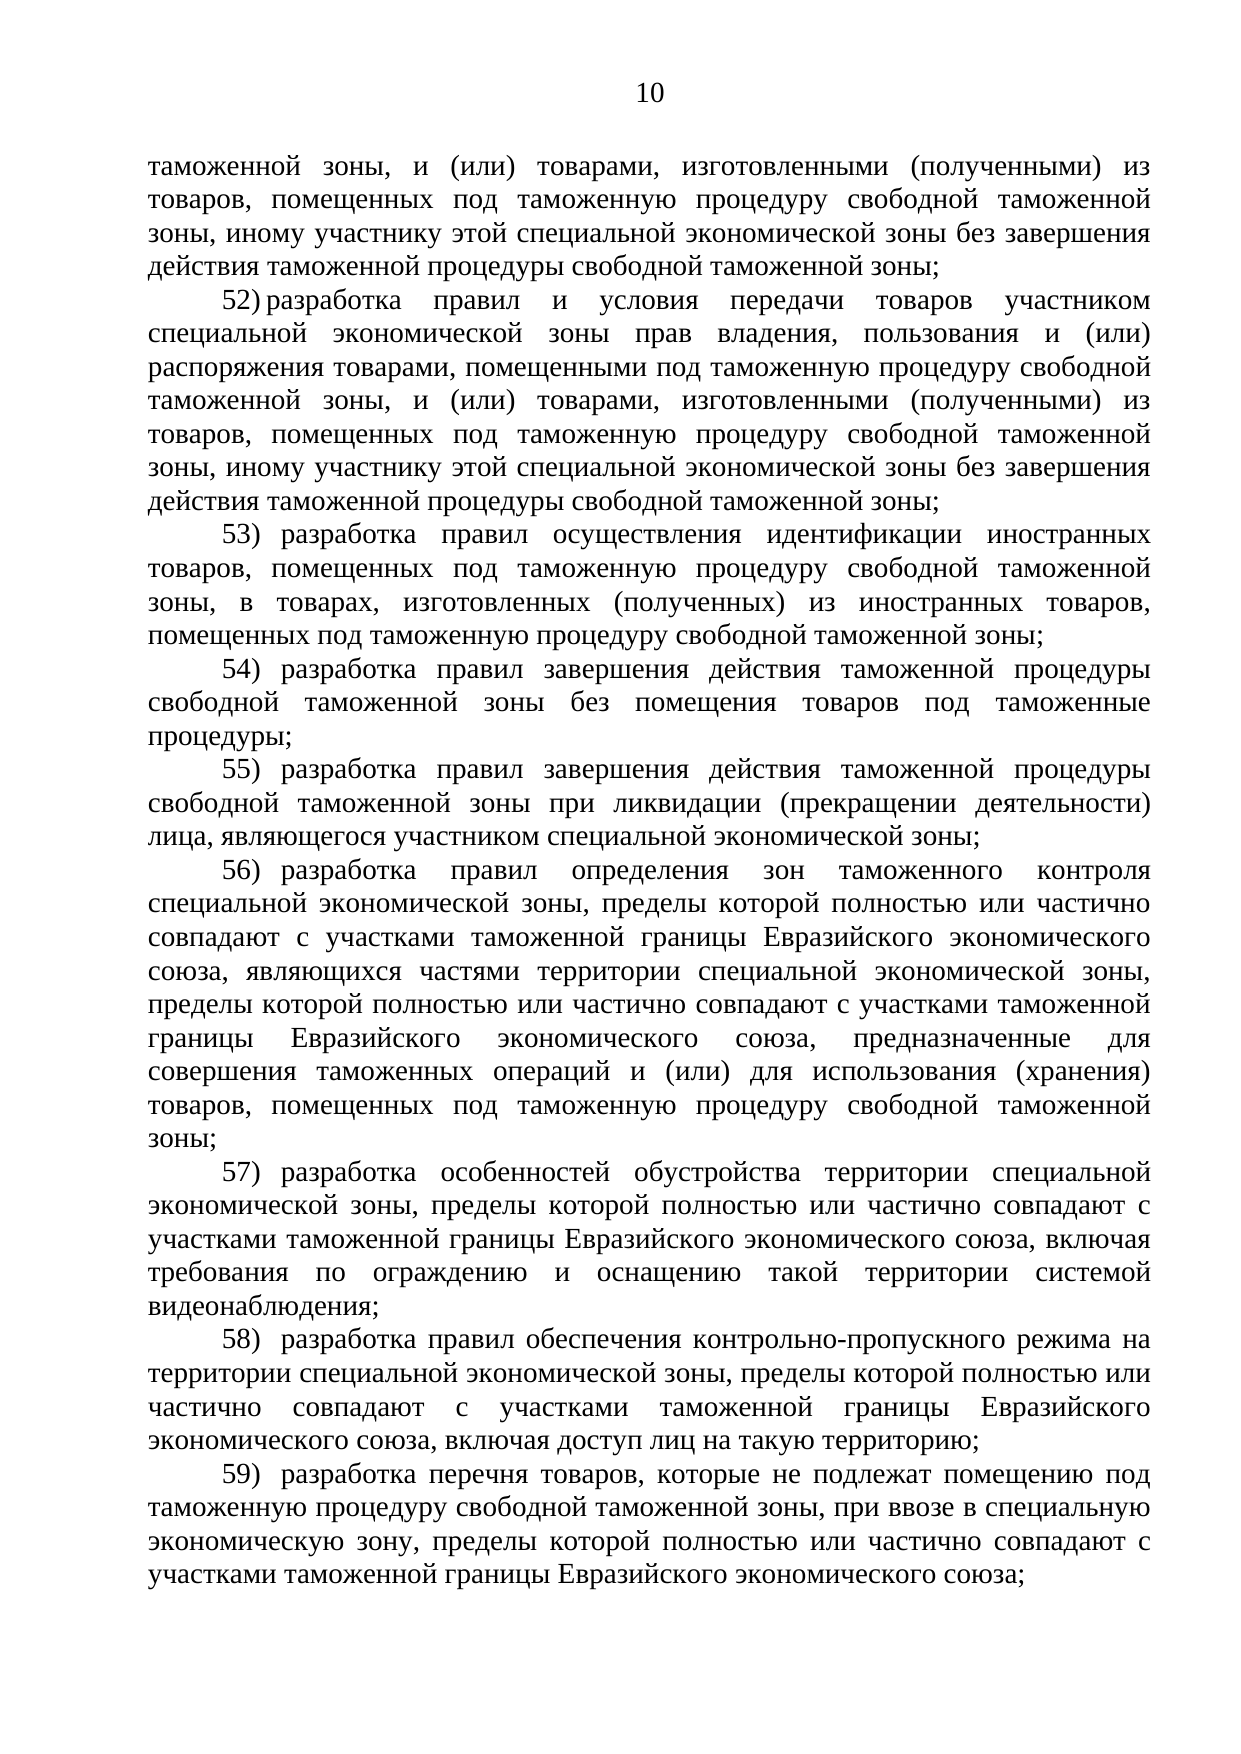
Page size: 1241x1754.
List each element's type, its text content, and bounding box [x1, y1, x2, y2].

list разработка особенностей обустройства территории специальной экономической зоны, пределы которой полностью или частично совпадают с участками таможенной границы Евразийского экономического союза, включая требования по ограждению и оснащению такой территории системой видеонаблюдения; [148, 1154, 1152, 1322]
list разработка правил осуществления идентификации иностранных товаров, помещенных под таможенную процедуру свободной таможенной зоны, в товарах, изготовленных (полученных) из иностранных товаров, помещенных под таможенную процедуру свободной таможенной зоны; [148, 517, 1152, 651]
list разработка правил завершения действия таможенной процедуры свободной таможенной зоны без помещения товаров под таможенные процедуры; [148, 651, 1152, 751]
list разработка правил завершения действия таможенной процедуры свободной таможенной зоны при ликвидации (прекращении деятельности) лица, являющегося участником специальной экономической зоны; [148, 751, 1152, 852]
list разработка правил и условия передачи товаров участником специальной экономической зоны прав владения, пользования и (или) распоряжения товарами, помещенными под таможенную процедуру свободной таможенной зоны, и (или) товарами, изготовленными (полученными) из товаров, помещенных под таможенную процедуру свободной таможенной зоны, иному участнику этой специальной экономической зоны без завершения действия таможенной процедуры свободной таможенной зоны; [148, 282, 1152, 517]
list разработка правил обеспечения контрольно-пропускного режима на территории специальной экономической зоны, пределы которой полностью или частично совпадают с участками таможенной границы Евразийского экономического союза, включая доступ лиц на такую территорию; [148, 1322, 1152, 1456]
list разработка правил определения зон таможенного контроля специальной экономической зоны, пределы которой полностью или частично совпадают с участками таможенной границы Евразийского экономического союза, являющихся частями территории специальной экономической зоны, пределы которой полностью или частично совпадают с участками таможенной границы Евразийского экономического союза, предназначенные для совершения таможенных операций и (или) для использования (хранения) товаров, помещенных под таможенную процедуру свободной таможенной зоны; [148, 852, 1152, 1154]
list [148, 148, 1152, 282]
list разработка перечня товаров, которые не подлежат помещению под таможенную процедуру свободной таможенной зоны, при ввозе в специальную экономическую зону, пределы которой полностью или частично совпадают с участками таможенной границы Евразийского экономического союза; [148, 1456, 1152, 1590]
